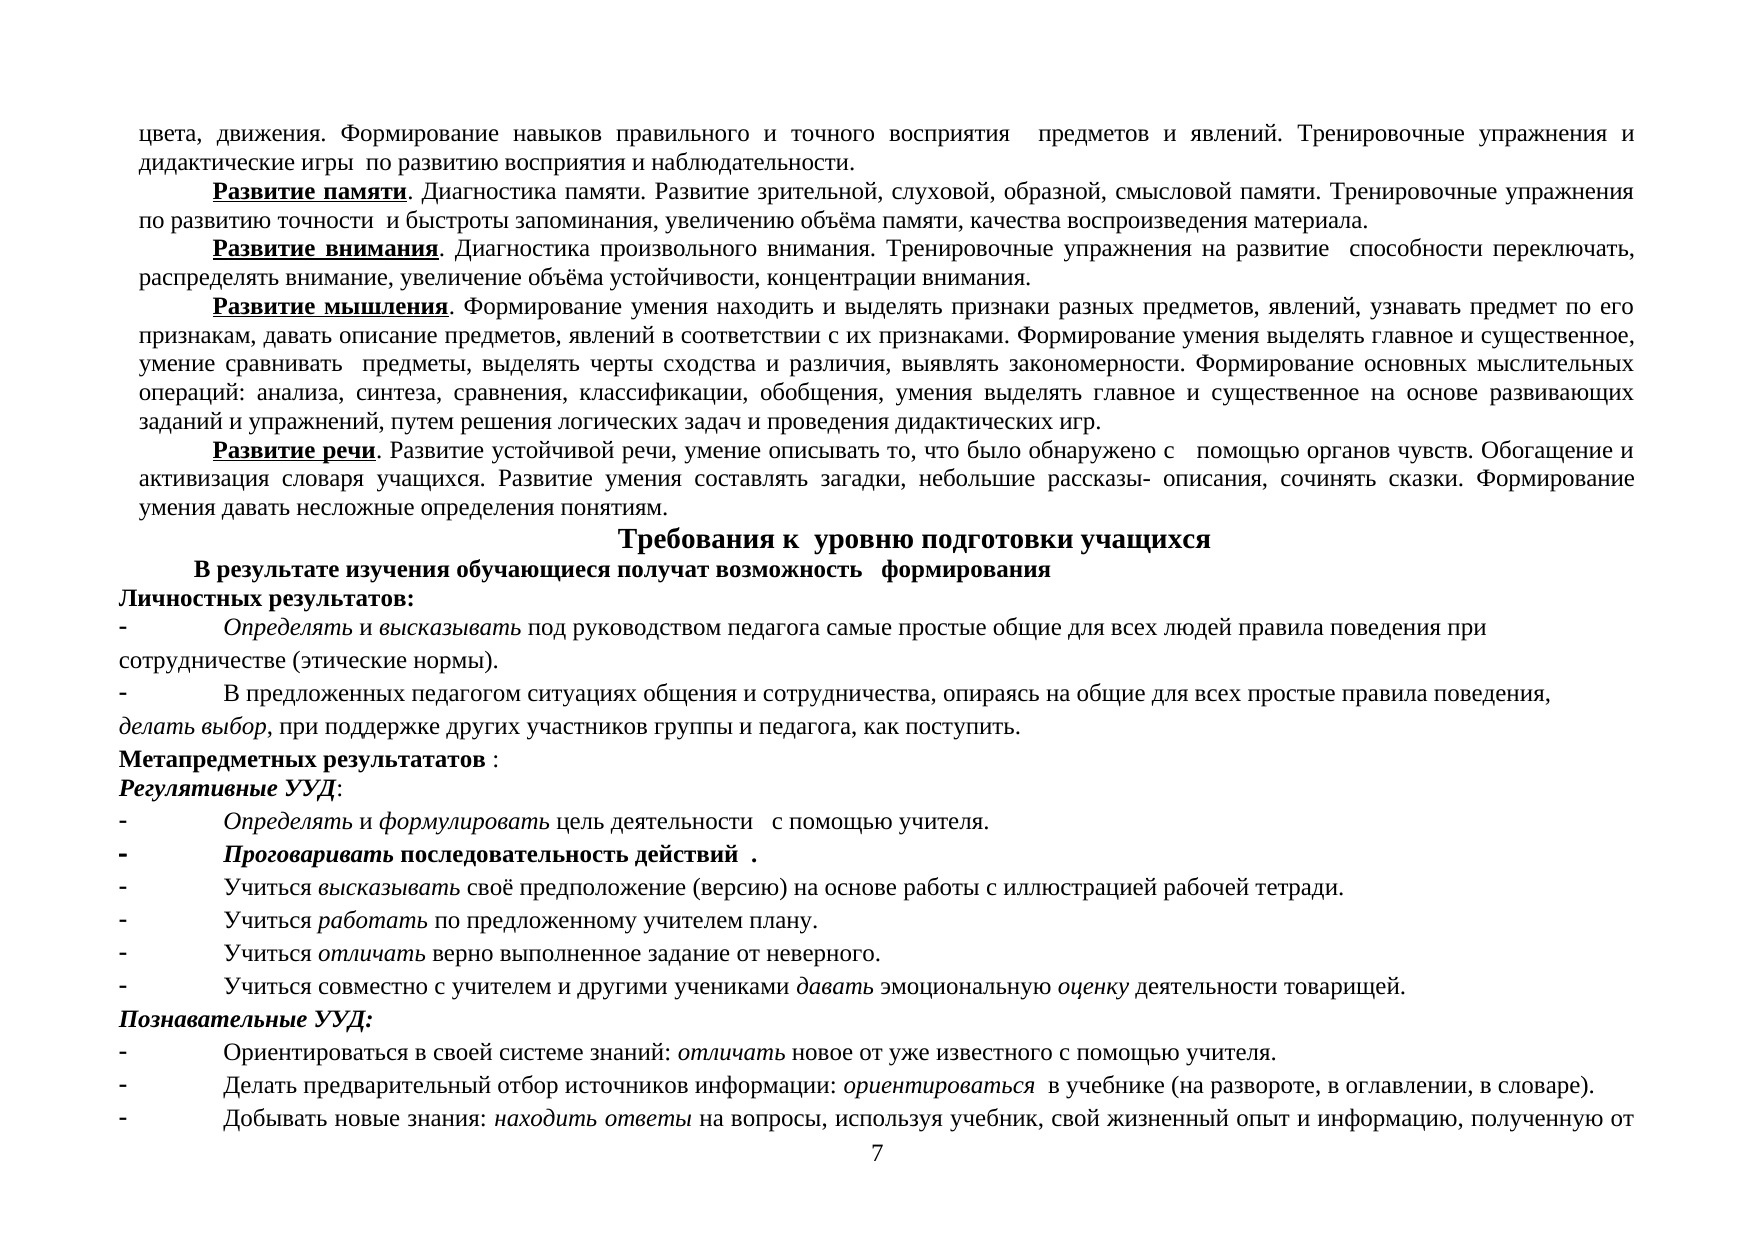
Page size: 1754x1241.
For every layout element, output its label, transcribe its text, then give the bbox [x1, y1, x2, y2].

text Познавательные УУД: [118, 1004, 1635, 1033]
list Ориентироваться в своей системе знаний: отличать новое от уже известного с помощью учителя. [118, 1037, 1635, 1066]
list Учиться отличать верно выполненное задание от неверного. [118, 938, 1635, 967]
title Проговаривать последовательность действий . [118, 839, 1635, 868]
list Определять и формулировать цель деятельности с помощью учителя. [118, 806, 1635, 835]
list Учиться совместно с учителем и другими учениками давать эмоциональную оценку деятельности товарищей. [118, 971, 1635, 1000]
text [138, 118, 1635, 176]
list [118, 1103, 1635, 1132]
text Развитие внимания. Диагностика произвольного внимания. Тренировочные упражнения на развитие способности переключать, распределять внимание, увеличение объёма устойчивости, концентрации внимания. [138, 233, 1635, 291]
list Определять и высказывать под руководством педагога самые простые общие для всех людей правила поведения при сотрудничестве (этические нормы). [118, 612, 1635, 674]
text Требования к уровню подготовки учащихся [118, 521, 1635, 554]
text В результате изучения обучающиеся получат возможность формирования [118, 554, 1635, 583]
text Развитие речи. Развитие устойчивой речи, умение описывать то, что было обнаружено с помощью органов чувств. Обогащение и активизация словаря учащихся. Развитие умения составлять загадки, небольшие рассказы- описания, сочинять сказки. Формирование умения давать несложные определения понятиям. [138, 435, 1635, 521]
list Делать предварительный отбор источников информации: ориентироваться в учебнике (на развороте, в оглавлении, в словаре). [118, 1070, 1635, 1099]
text Личностных результатов: [118, 583, 1635, 612]
text Регулятивные УУД: [118, 773, 1635, 802]
list Учиться высказывать своё предположение (версию) на основе работы с иллюстрацией рабочей тетради. [118, 872, 1635, 901]
text Метапредметных результататов : [118, 744, 1635, 773]
list В предложенных педагогом ситуациях общения и сотрудничества, опираясь на общие для всех простые правила поведения, делать выбор, при поддержке других участников группы и педагога, как поступить. [118, 678, 1635, 740]
text Развитие мышления. Формирование умения находить и выделять признаки разных предметов, явлений, узнавать предмет по его признакам, давать описание предметов, явлений в соответствии с их признаками. Формирование умения выделять главное и существенное, умение сравнивать предметы, выделять черты сходства и различия, выявлять закономерности. Формирование основных мыслительных операций: анализа, синтеза, сравнения, классификации, обобщения, умения выделять главное и существенное на основе развивающих заданий и упражнений, путем решения логических задач и проведения дидактических игр. [138, 291, 1635, 435]
text Развитие памяти. Диагностика памяти. Развитие зрительной, слуховой, образной, смысловой памяти. Тренировочные упражнения по развитию точности и быстроты запоминания, увеличению объёма памяти, качества воспроизведения материала. [138, 176, 1635, 233]
list Учиться работать по предложенному учителем плану. [118, 905, 1635, 934]
